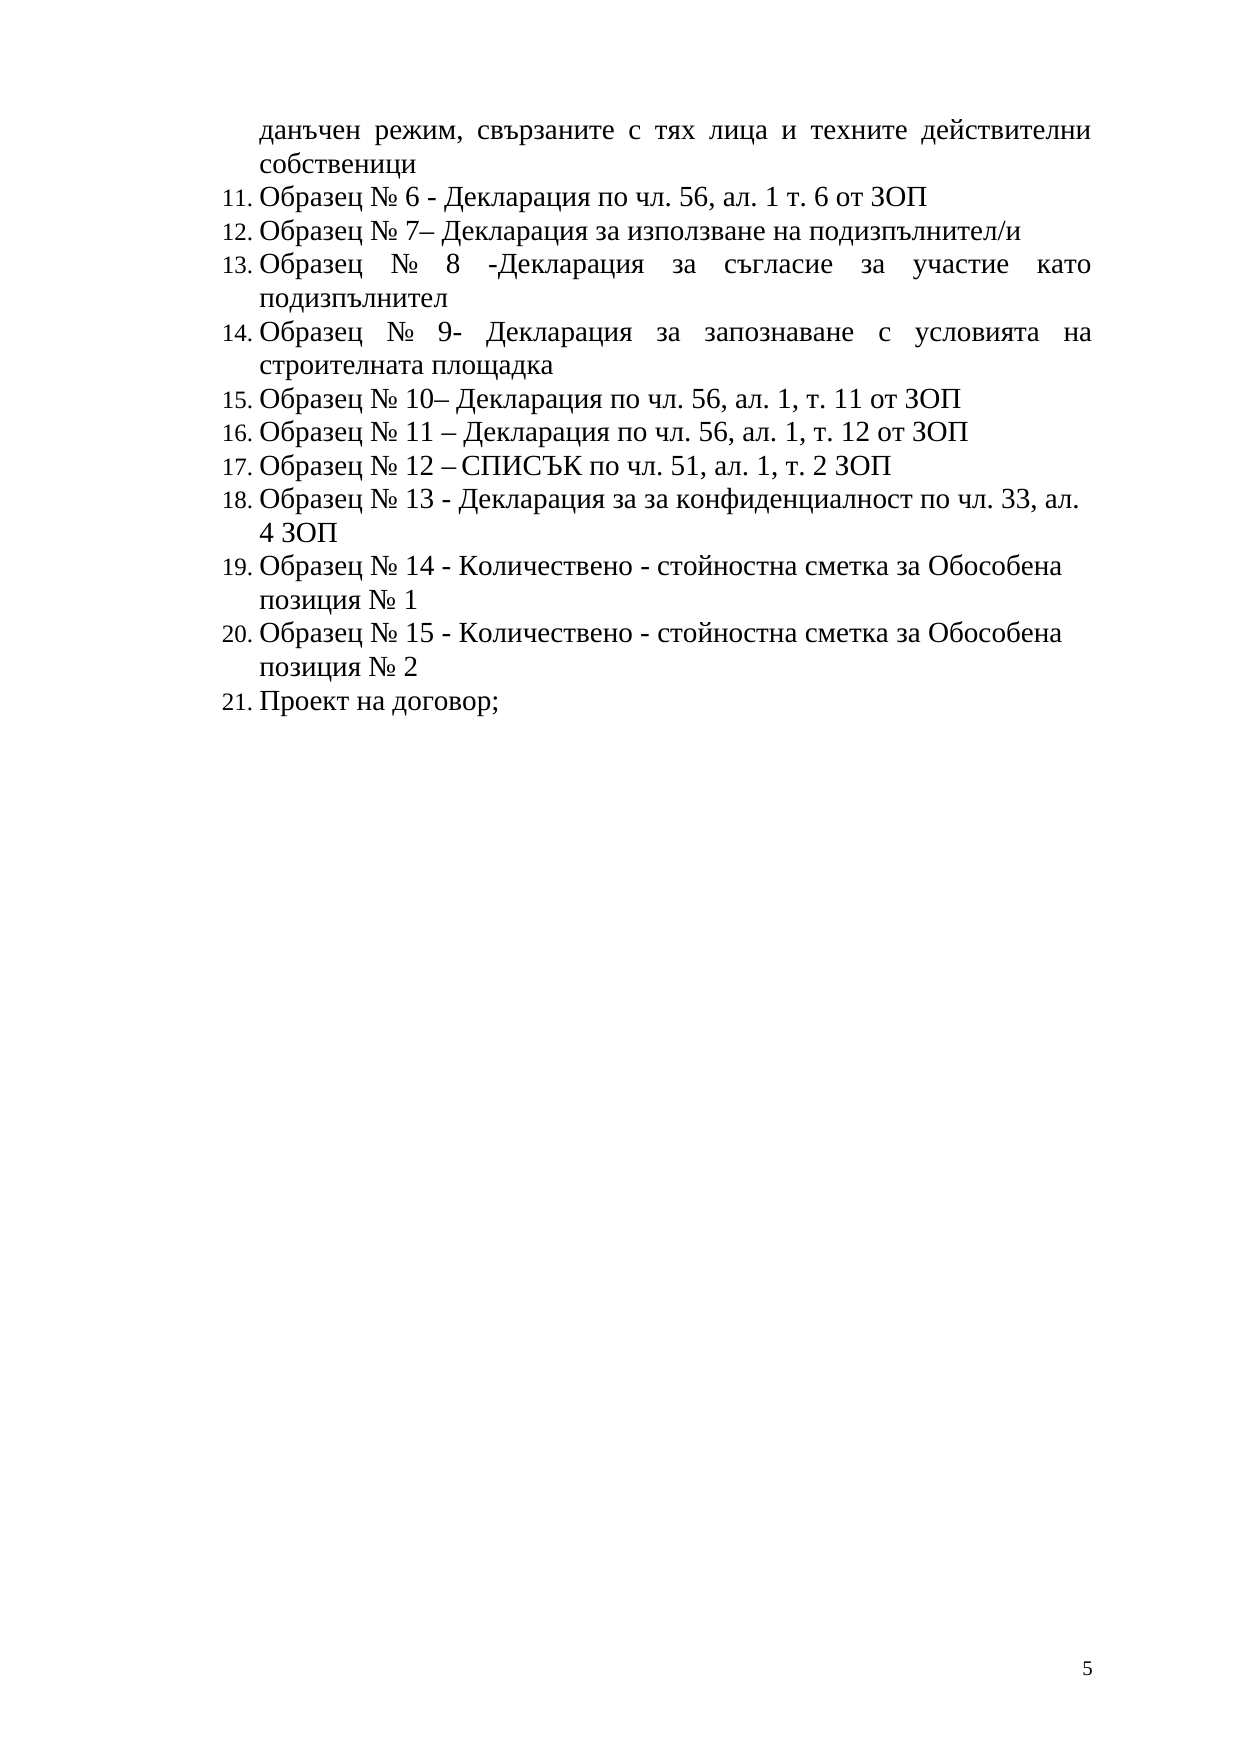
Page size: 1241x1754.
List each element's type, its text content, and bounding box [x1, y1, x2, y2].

list Образец № 13 - Декларация за за конфиденциалност по чл. 33, ал. 4 ЗОП [222, 481, 1092, 548]
list Образец № 6 - Декларация по чл. 56, ал. 1 т. 6 от ЗОП [222, 179, 1092, 213]
list Образец № 11 – Декларация по чл. 56, ал. 1, т. 12 от ЗОП [222, 414, 1092, 448]
list Образец № 15 - Количествено - стойностна сметка за Обособена позиция № 2 [222, 616, 1092, 683]
list Образец № 9- Декларация за запознаване с условията на строителната площадка [222, 314, 1092, 381]
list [222, 112, 1092, 179]
list Образец № 8 -Декларация за съгласие за участие като подизпълнител [222, 247, 1092, 314]
list Проект на договор; [222, 683, 1092, 716]
list Образец № 12 – СПИСЪК по чл. 51, ал. 1, т. 2 ЗОП [222, 448, 1092, 481]
list Образец № 10– Декларация по чл. 56, ал. 1, т. 11 от ЗОП [222, 381, 1092, 414]
list Образец № 7– Декларация за използване на подизпълнител/и [222, 213, 1092, 247]
list Образец № 14 - Количествено - стойностна сметка за Обособена позиция № 1 [222, 548, 1092, 616]
